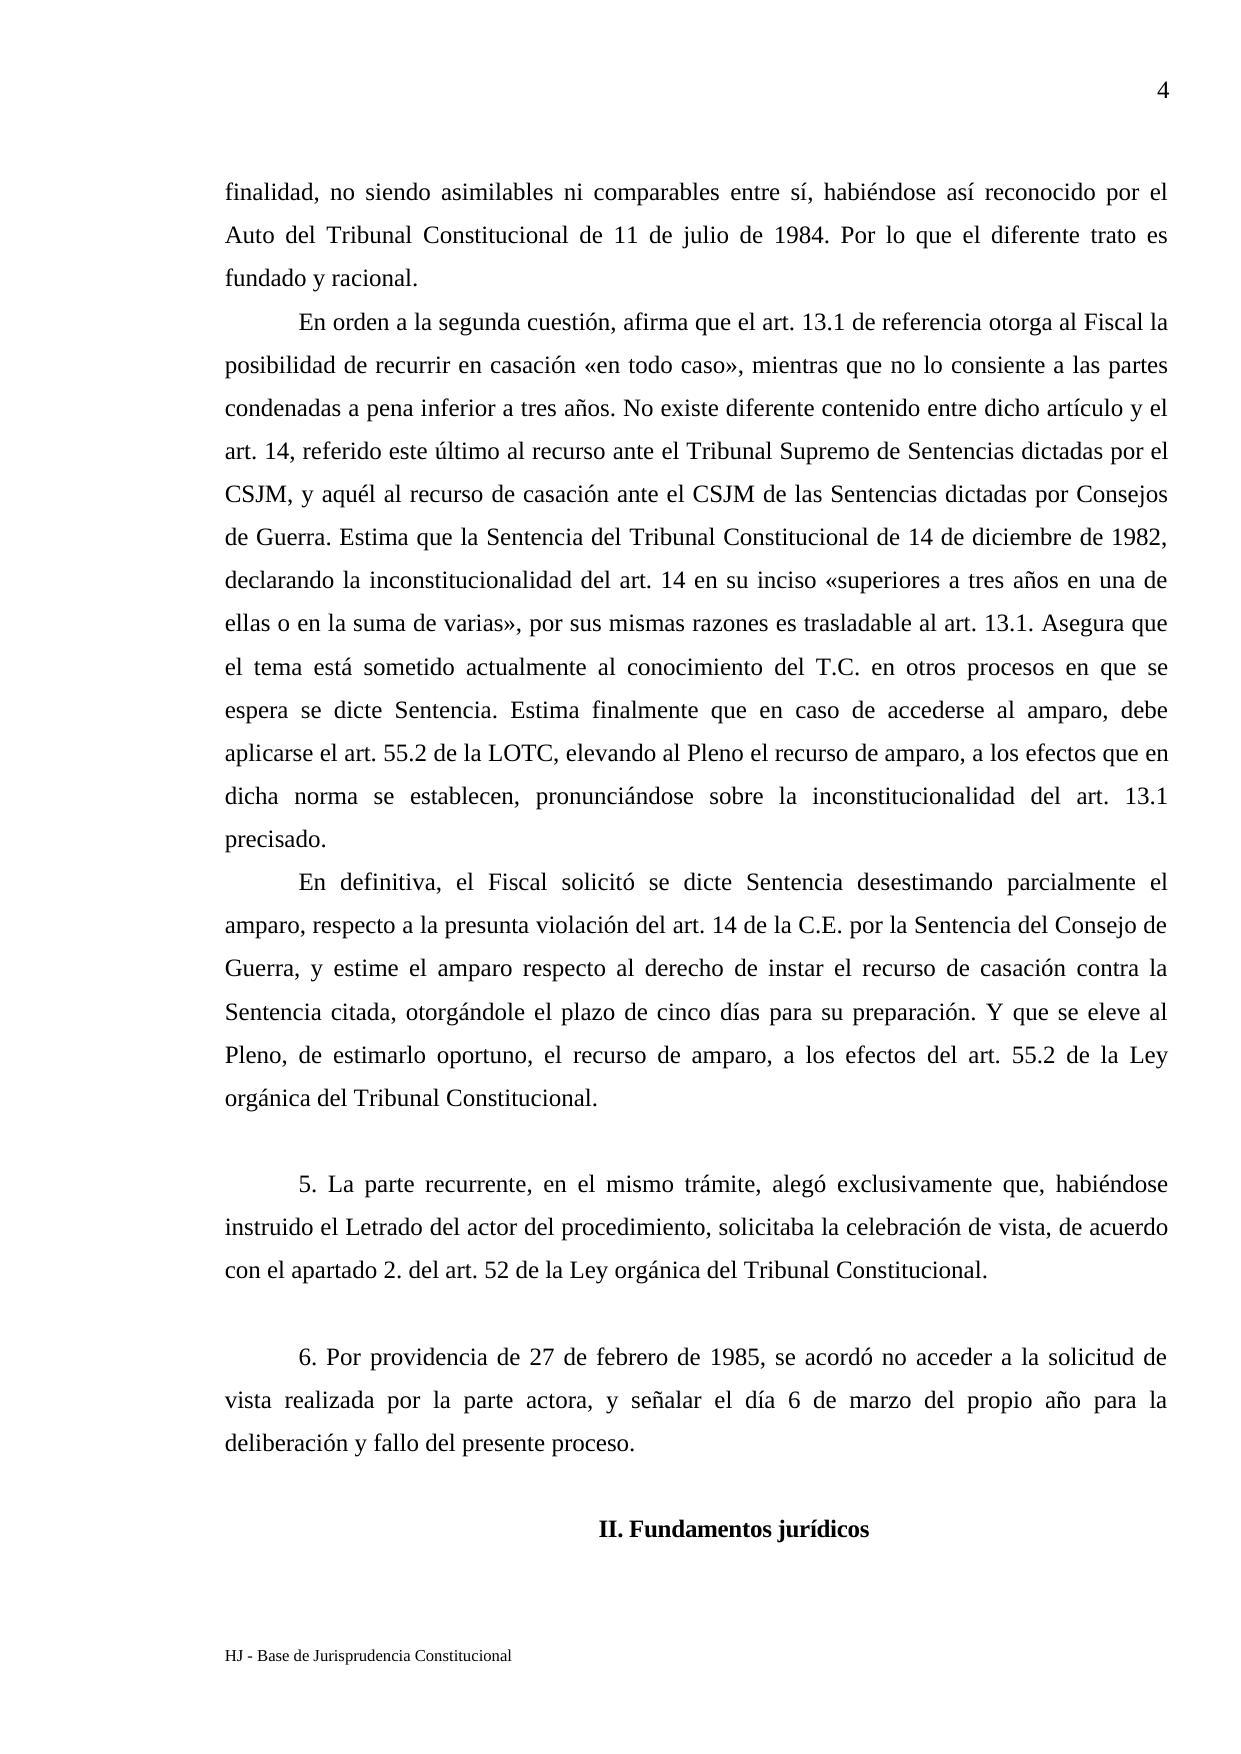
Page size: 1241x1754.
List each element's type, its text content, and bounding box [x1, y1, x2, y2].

text En orden a la segunda cuestión, afirma que el art. 13.1 de referencia otorga al Fiscal la posibilidad de recurrir en casación «en todo caso», mientras que no lo consiente a las partes condenadas a pena inferior a tres años. No existe diferente contenido entre dicho artículo y el art. 14, referido este último al recurso ante el Tribunal Supremo de Sentencias dictadas por el CSJM, y aquél al recurso de casación ante el CSJM de las Sentencias dictadas por Consejos de Guerra. Estima que la Sentencia del Tribunal Constitucional de 14 de diciembre de 1982, declarando la inconstitucionalidad del art. 14 en su inciso «superiores a tres años en una de ellas o en la suma de varias», por sus mismas razones es trasladable al art. 13.1. Asegura que el tema está sometido actualmente al conocimiento del T.C. en otros procesos en que se espera se dicte Sentencia. Estima finalmente que en caso de accederse al amparo, debe aplicarse el art. 55.2 de la LOTC, elevando al Pleno el recurso de amparo, a los efectos que en dicha norma se establecen, pronunciándose sobre la inconstitucionalidad del art. 13.1 precisado. [224, 307, 1169, 853]
text 6. Por providencia de 27 de febrero de 1985, se acordó no acceder a la solicitud de vista realizada por la parte actora, y señalar el día 6 de marzo del propio año para la deliberación y fallo del presente proceso. [224, 1342, 1169, 1457]
subtitle II. Fundamentos jurídicos [224, 1514, 1169, 1543]
text En definitiva, el Fiscal solicitó se dicte Sentencia desestimando parcialmente el amparo, respecto a la presunta violación del art. 14 de la C.E. por la Sentencia del Consejo de Guerra, y estime el amparo respecto al derecho de instar el recurso de casación contra la Sentencia citada, otorgándole el plazo de cinco días para su preparación. Y que se eleve al Pleno, de estimarlo oportuno, el recurso de amparo, a los efectos del art. 55.2 de la Ley orgánica del Tribunal Constitucional. [224, 867, 1169, 1112]
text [224, 177, 1169, 292]
text 5. La parte recurrente, en el mismo trámite, alegó exclusivamente que, habiéndose instruido el Letrado del actor del procedimiento, solicitaba la celebración de vista, de acuerdo con el apartado 2. del art. 52 de la Ley orgánica del Tribunal Constitucional. [224, 1169, 1169, 1284]
